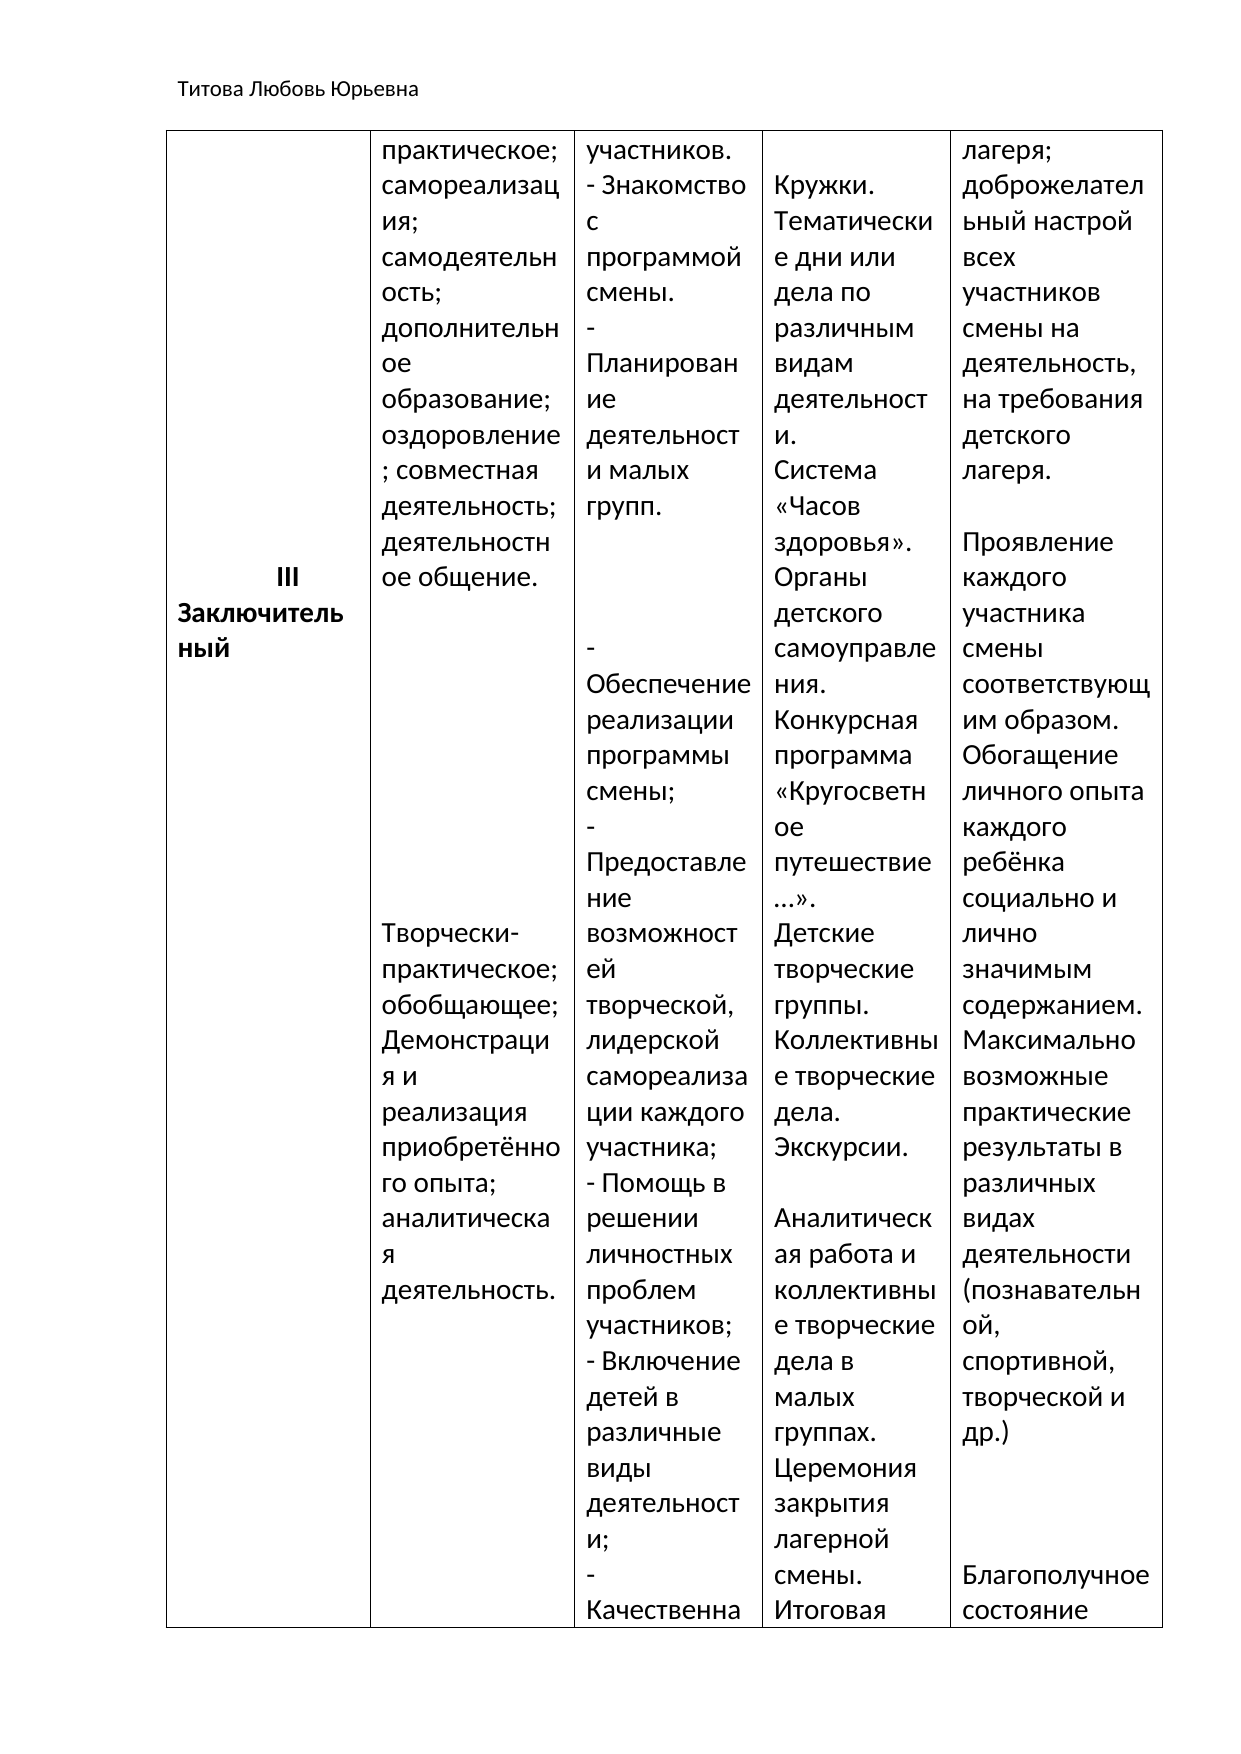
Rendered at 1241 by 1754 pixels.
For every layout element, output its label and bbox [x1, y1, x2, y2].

table_cell [575, 131, 762, 1627]
table_cell [167, 131, 370, 1627]
table_cell [763, 131, 950, 1627]
table_cell [371, 131, 574, 1627]
table_cell [951, 131, 1162, 1627]
